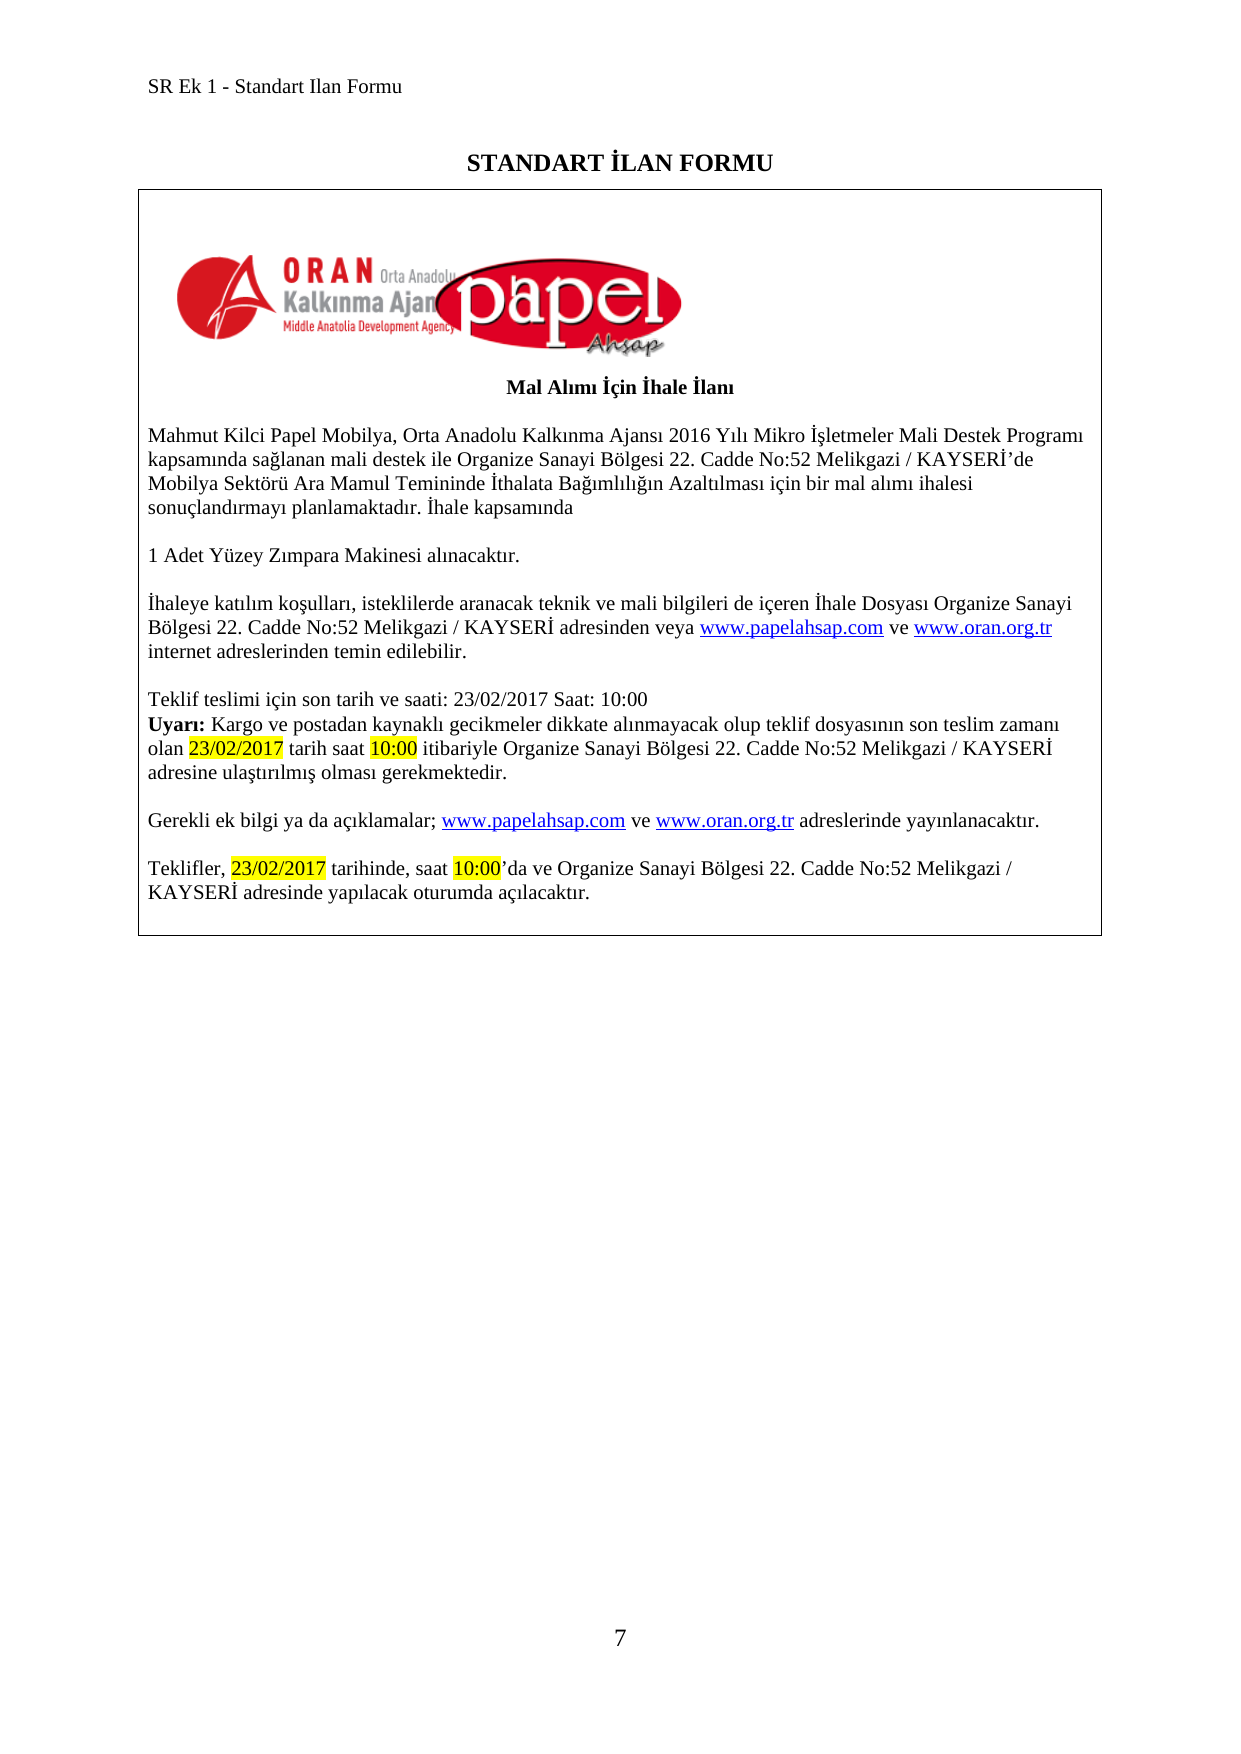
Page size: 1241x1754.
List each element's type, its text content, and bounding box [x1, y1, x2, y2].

text Mahmut Kilci Papel Mobilya, Orta Anadolu Kalkınma Ajansı 2016 Yılı Mikro İşletmeler Mali Destek Programı kapsamında sağlanan mali destek ile Organize Sanayi Bölgesi 22. Cadde No:52 Melikgazi / KAYSERİ’de Mobilya Sektörü Ara Mamul Temininde İthalata Bağımlılığın Azaltılması için bir mal alımı ihalesi sonuçlandırmayı planlamaktadır. İhale kapsamında [148, 423, 1093, 519]
subtitle STANDART İLAN FORMU [148, 148, 1093, 176]
picture [175, 252, 700, 357]
text Teklif teslimi için son tarih ve saati: 23/02/2017 Saat: 10:00 [148, 687, 1093, 711]
text İhaleye katılım koşulları, isteklilerde aranacak teknik ve mali bilgileri de içeren İhale Dosyası Organize Sanayi Bölgesi 22. Cadde No:52 Melikgazi / KAYSERİ adresinden veya www.papelahsap.com ve www.oran.org.tr internet adreslerinden temin edilebilir. [148, 591, 1093, 663]
text Teklifler, 23/02/2017 tarihinde, saat 10:00’da ve Organize Sanayi Bölgesi 22. Cadde No:52 Melikgazi / KAYSERİ adresinde yapılacak oturumda açılacaktır. [148, 856, 1093, 904]
text 1 Adet Yüzey Zımpara Makinesi alınacaktır. [148, 543, 1093, 567]
text Uyarı: Kargo ve postadan kaynaklı gecikmeler dikkate alınmayacak olup teklif dosyasının son teslim zamanı olan 23/02/2017 tarih saat 10:00 itibariyle Organize Sanayi Bölgesi 22. Cadde No:52 Melikgazi / KAYSERİ adresine ulaştırılmış olması gerekmektedir. [148, 711, 1093, 784]
text Mal Alımı İçin İhale İlanı [148, 374, 1093, 399]
text Gerekli ek bilgi ya da açıklamalar; www.papelahsap.com ve www.oran.org.tr adreslerinde yayınlanacaktır. [148, 808, 1093, 832]
